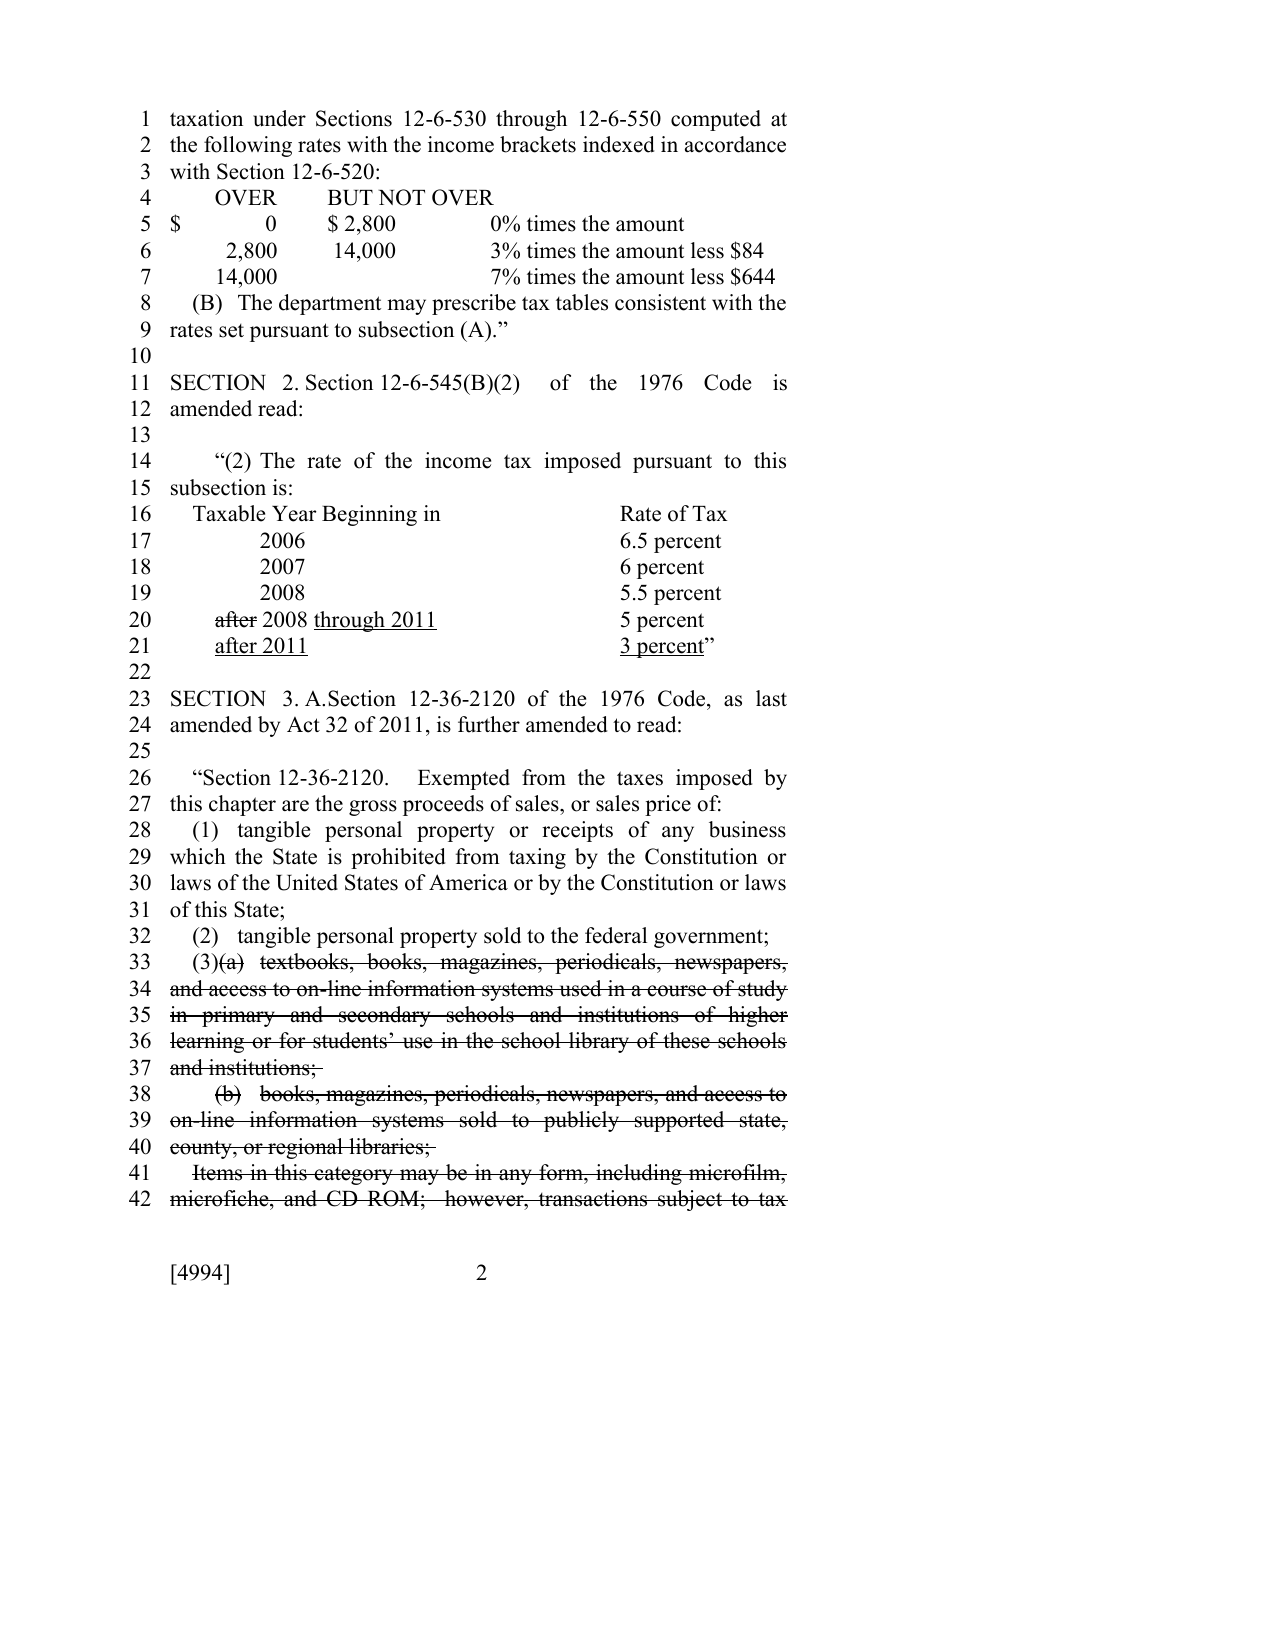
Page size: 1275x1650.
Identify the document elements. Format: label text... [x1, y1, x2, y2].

text SECTION 2. Section 12-6-545(B)(2) of the 1976 Code is amended read: [169, 368, 787, 421]
text “Section 12-36-2120. Exempted from the taxes imposed by this chapter are the gross proceeds of sales, or sales price of: [169, 764, 787, 817]
text (3)(a) textbooks, books, magazines, periodicals, newspapers, and access to on-line information systems used in a course of study in primary and secondary schools and institutions of higher learning or for students’ use in the school library of these schools and institutions; [169, 1043, 787, 1080]
text (b) books, magazines, periodicals, newspapers, and access to on-line information systems sold to publicly supported state, county, or regional libraries; [169, 1080, 787, 1121]
text 2008 5.5 percent [169, 579, 787, 606]
text 2006 6.5 percent [169, 527, 787, 553]
text 2007 6 percent [169, 553, 787, 579]
text OVER BUT NOT OVER [169, 184, 787, 210]
text Taxable Year Beginning in Rate of Tax [169, 500, 787, 527]
text (1) tangible personal property or receipts of any business which the State is prohibited from taxing by the Constitution or laws of the United States of America or by the Constitution or laws of this State; [169, 817, 787, 922]
text “(2) The rate of the income tax imposed pursuant to this subsection is: [169, 448, 787, 500]
text (b) books, magazines, periodicals, newspapers, and access to on-line information systems sold to publicly supported state, county, or regional libraries; [169, 1122, 787, 1159]
text 2,800 14,000 3% times the amount less $84 [169, 237, 787, 263]
text $ 0 $ 2,800 0% times the amount [169, 210, 787, 237]
text SECTION 3. A. Section 12-36-2120 of the 1976 Code, as last amended by Act 32 of 2011, is further amended to read: [169, 685, 787, 737]
text (3)(a) textbooks, books, magazines, periodicals, newspapers, and access to on-line information systems used in a course of study in primary and secondary schools and institutions of higher learning or for students’ use in the school library of these schools and institutions; [169, 948, 787, 989]
text 14,000 7% times the amount less $644 [169, 263, 787, 289]
text (B) The department may prescribe tax tables consistent with the rates set pursuant to subsection (A).” [169, 289, 787, 342]
text after 2008 through 2011 5 percent [169, 606, 787, 632]
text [169, 105, 787, 184]
text (2) tangible personal property sold to the federal government; [169, 922, 787, 948]
text after 2011 3 percent” [169, 632, 787, 658]
